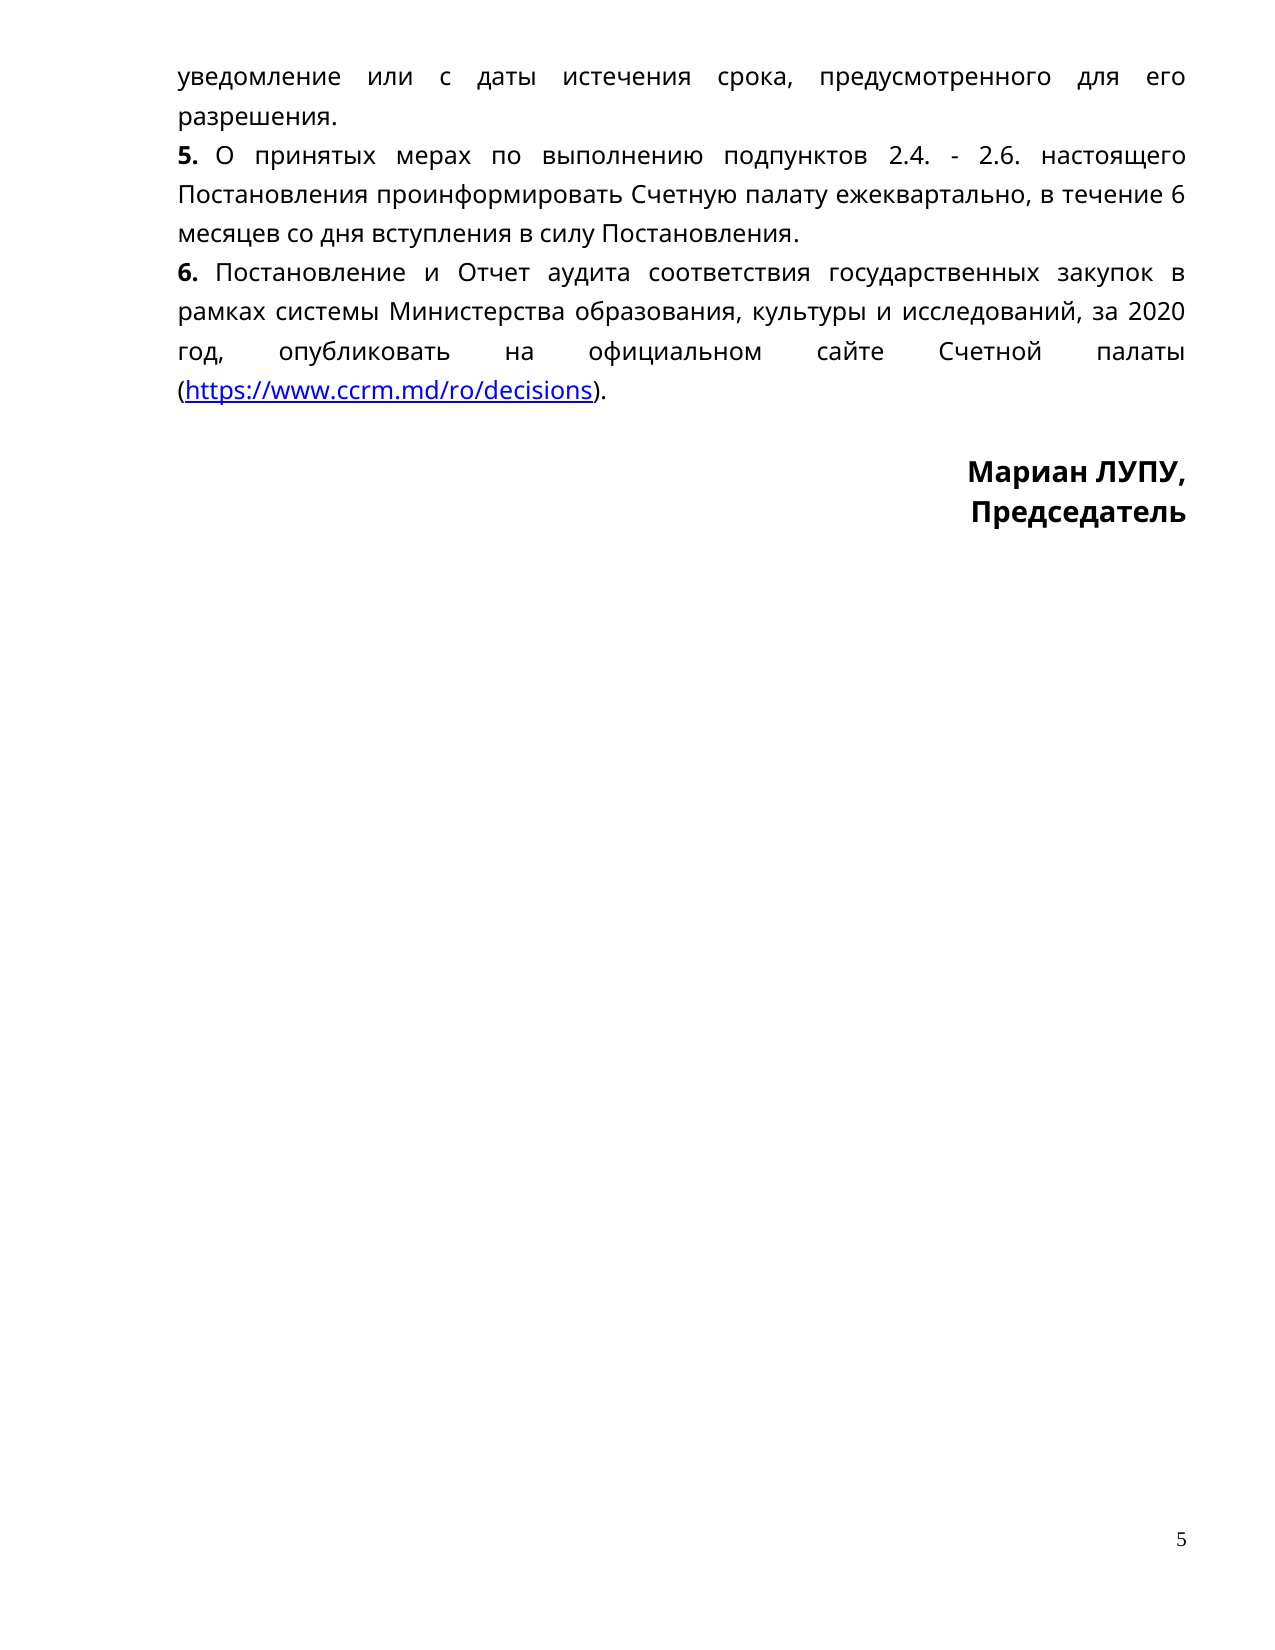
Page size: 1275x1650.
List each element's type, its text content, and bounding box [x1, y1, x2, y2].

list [177, 59, 1186, 132]
list О принятых мерах по выполнению подпунктов 2.4. - 2.6. настоящего Постановления проинформировать Счетную палату ежеквартально, в течение 6 месяцев со дня вступления в силу Постановления. [177, 137, 1186, 250]
list Постановление и Отчет аудита соответствия государственных закупок в рамках системы Министерства образования, культуры и исследований, за 2020 год, опубликовать на официальном сайте Счетной палаты (https://www.ccrm.md/ro/decisions). [177, 255, 1186, 406]
text Мариан ЛУПУ, [177, 451, 1186, 491]
text Председатель [177, 491, 1186, 531]
